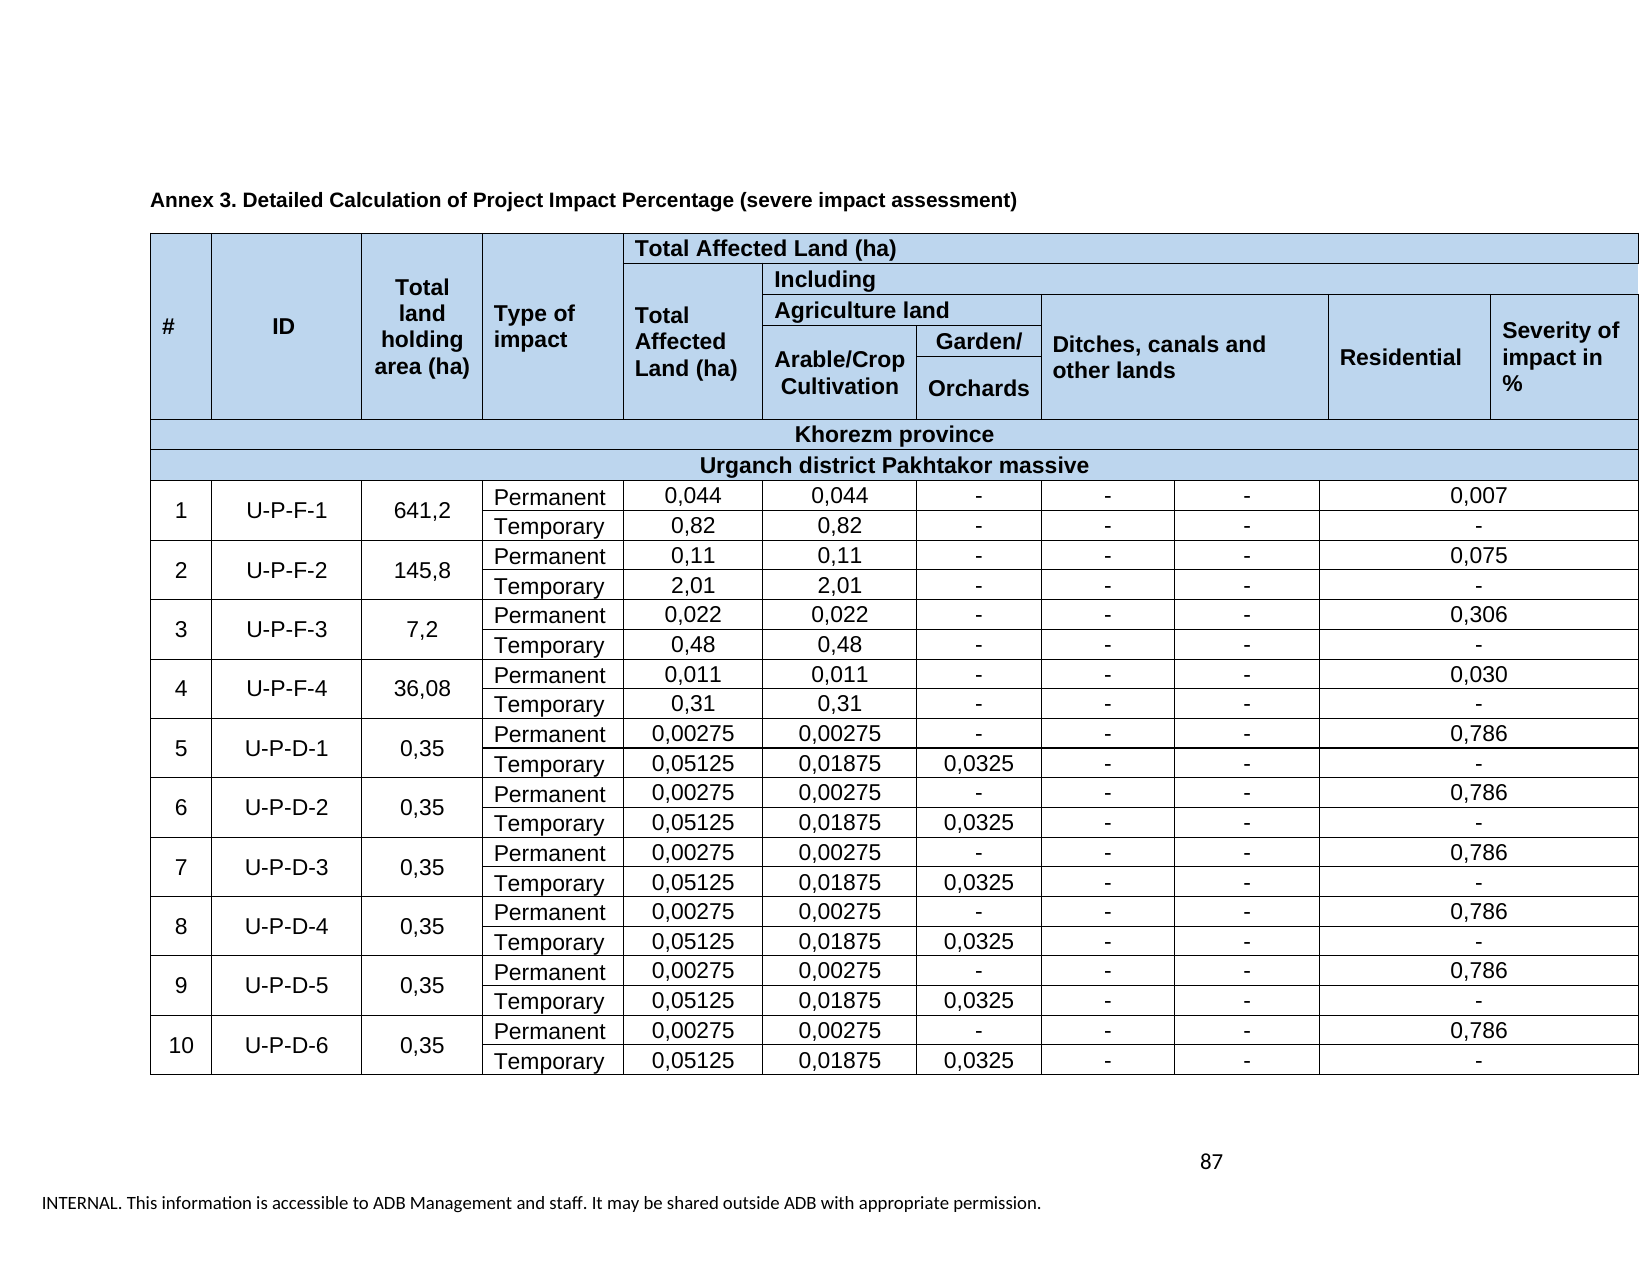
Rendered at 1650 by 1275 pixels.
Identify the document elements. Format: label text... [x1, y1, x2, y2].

table_cell Orchards [917, 357, 1041, 419]
table_cell - [1042, 481, 1174, 510]
table_cell U-P-D-1 [212, 719, 361, 777]
table_cell - [1042, 867, 1174, 896]
table_cell U-P-D-4 [212, 897, 361, 955]
table_cell U-P-F-4 [212, 660, 361, 718]
table_cell - [1320, 570, 1638, 599]
table_cell 0,00275 [763, 778, 916, 807]
table_cell Temporary [483, 867, 623, 896]
table_cell - [917, 838, 1041, 866]
table_cell - [1320, 1045, 1638, 1074]
table_cell 0,0325 [917, 867, 1041, 896]
table_cell 0,35 [362, 956, 482, 1015]
table_cell 0,00275 [763, 1016, 916, 1044]
table_cell Permanent [483, 600, 623, 629]
table_cell Including [763, 264, 1638, 294]
table_cell Temporary [483, 808, 623, 837]
table_cell 6 [151, 778, 211, 837]
table_cell Temporary [483, 511, 623, 540]
table_cell U-P-D-3 [212, 838, 361, 896]
table_cell - [1320, 808, 1638, 837]
table_cell U-P-F-2 [212, 541, 361, 599]
table_cell U-P-F-1 [212, 481, 361, 540]
table_cell - [1042, 927, 1174, 955]
table_cell Temporary [483, 689, 623, 718]
table_cell Permanent [483, 956, 623, 985]
table_cell Temporary [483, 1045, 623, 1074]
table_cell - [1175, 897, 1319, 926]
table_cell - [1042, 570, 1174, 599]
table_cell - [1175, 541, 1319, 569]
table_cell 0,00275 [624, 1016, 762, 1044]
table_cell 0,0325 [917, 927, 1041, 955]
table_cell - [1320, 689, 1638, 718]
table_cell 0,05125 [624, 808, 762, 837]
table_cell - [1042, 986, 1174, 1015]
table_cell U-P-D-2 [212, 778, 361, 837]
table_cell 0,022 [624, 600, 762, 629]
table_cell 2,01 [763, 570, 916, 599]
table_cell U-P-D-5 [212, 956, 361, 1015]
table_cell - [1175, 1045, 1319, 1074]
table_cell 0,00275 [624, 897, 762, 926]
table_cell 0,05125 [624, 1045, 762, 1074]
table_cell 0,05125 [624, 867, 762, 896]
table_cell - [1175, 778, 1319, 807]
table_cell 0,786 [1320, 719, 1638, 747]
table_cell Permanent [483, 778, 623, 807]
table_cell Temporary [483, 986, 623, 1015]
table_cell - [1175, 689, 1319, 718]
table_cell Temporary [483, 749, 623, 777]
table_header Type of impact [483, 234, 623, 419]
table_cell - [1175, 1016, 1319, 1044]
table_cell Permanent [483, 838, 623, 866]
table_cell - [1042, 689, 1174, 718]
table_cell - [917, 570, 1041, 599]
table_cell 0,011 [624, 660, 762, 688]
table_cell Severity of impact in % [1491, 295, 1638, 419]
table_header Total land holding area (ha) [362, 234, 482, 419]
table_cell Urganch district Pakhtakor massive [151, 450, 1638, 480]
table_cell 2 [151, 541, 211, 599]
table_cell - [1042, 838, 1174, 866]
table_cell 0,35 [362, 1016, 482, 1074]
table_cell 0,00275 [763, 897, 916, 926]
table_cell Ditches, canals and other lands [1042, 295, 1328, 419]
table_cell - [1320, 511, 1638, 540]
table_cell Khorezm province [151, 420, 1638, 449]
table_cell 7 [151, 838, 211, 896]
table_cell 0,01875 [763, 927, 916, 955]
table_cell 1 [151, 481, 211, 540]
table_cell - [917, 600, 1041, 629]
table_cell U-P-F-3 [212, 600, 361, 658]
table_cell - [1175, 956, 1319, 985]
table_cell 9 [151, 956, 211, 1015]
table_cell 0,31 [624, 689, 762, 718]
table_cell 0,022 [763, 600, 916, 629]
table_cell - [917, 956, 1041, 985]
table_cell 2,01 [624, 570, 762, 599]
table_cell - [1320, 630, 1638, 658]
table_cell 0,00275 [763, 719, 916, 747]
table_cell - [1175, 927, 1319, 955]
table_cell Permanent [483, 541, 623, 569]
table_cell 8 [151, 897, 211, 955]
table_cell 0,0325 [917, 808, 1041, 837]
table_cell - [1320, 867, 1638, 896]
table_cell - [1175, 660, 1319, 688]
table_cell 0,030 [1320, 660, 1638, 688]
table_cell 145,8 [362, 541, 482, 599]
table_cell 5 [151, 719, 211, 777]
table_cell - [1042, 808, 1174, 837]
table_cell 0,82 [763, 511, 916, 540]
table_cell - [1175, 986, 1319, 1015]
table_cell - [917, 689, 1041, 718]
table_cell 0,11 [763, 541, 916, 569]
table_cell 0,00275 [763, 838, 916, 866]
table_cell 0,48 [763, 630, 916, 658]
table_cell 0,044 [624, 481, 762, 510]
table_cell - [1175, 630, 1319, 658]
table_cell - [1042, 897, 1174, 926]
table_cell 0,48 [624, 630, 762, 658]
table_cell 3 [151, 600, 211, 658]
table_cell 0,01875 [763, 867, 916, 896]
table_cell - [1042, 541, 1174, 569]
table_cell Permanent [483, 719, 623, 747]
table_cell - [1175, 481, 1319, 510]
table_cell 0,00275 [624, 778, 762, 807]
table_cell 0,044 [763, 481, 916, 510]
table_cell U-P-D-6 [212, 1016, 361, 1074]
table_cell 0,05125 [624, 986, 762, 1015]
table_cell 36,08 [362, 660, 482, 718]
table_header ID [212, 234, 361, 419]
table_cell Arable/Crop Cultivation [763, 326, 916, 419]
table_cell - [1175, 511, 1319, 540]
table_cell 0,35 [362, 719, 482, 777]
table_cell 0,01875 [763, 1045, 916, 1074]
table_cell 0,05125 [624, 749, 762, 777]
table_cell - [1042, 749, 1174, 777]
table_cell 0,01875 [763, 749, 916, 777]
table_cell - [1320, 749, 1638, 777]
table_cell - [917, 541, 1041, 569]
table_cell 0,05125 [624, 927, 762, 955]
table_cell 0,00275 [624, 838, 762, 866]
table_cell Permanent [483, 660, 623, 688]
table_cell - [917, 719, 1041, 747]
table_cell - [1175, 719, 1319, 747]
table_cell - [1175, 749, 1319, 777]
table_cell - [1042, 1045, 1174, 1074]
table_cell 0,35 [362, 838, 482, 896]
table_cell - [917, 778, 1041, 807]
table_cell - [1042, 956, 1174, 985]
table_cell - [917, 481, 1041, 510]
table_cell - [1175, 838, 1319, 866]
table_cell 0,35 [362, 897, 482, 955]
table_cell - [917, 511, 1041, 540]
table_cell 0,01875 [763, 808, 916, 837]
table_cell 0,35 [362, 778, 482, 837]
table_cell - [1042, 511, 1174, 540]
table_cell 641,2 [362, 481, 482, 540]
table_cell 0,306 [1320, 600, 1638, 629]
table_cell - [1042, 1016, 1174, 1044]
table_cell Residential [1329, 295, 1490, 419]
table_cell - [917, 660, 1041, 688]
table_cell - [1042, 778, 1174, 807]
table_cell 0,075 [1320, 541, 1638, 569]
table_cell 4 [151, 660, 211, 718]
table_cell Garden/ [917, 326, 1041, 356]
table_cell 0,786 [1320, 778, 1638, 807]
table_cell - [1042, 600, 1174, 629]
table_cell 0,00275 [624, 956, 762, 985]
table_cell - [1175, 570, 1319, 599]
table_cell - [917, 630, 1041, 658]
table_cell 0,011 [763, 660, 916, 688]
table_cell - [1175, 867, 1319, 896]
table_cell - [1042, 719, 1174, 747]
table_cell 0,786 [1320, 956, 1638, 985]
table_cell 10 [151, 1016, 211, 1074]
table_cell 0,007 [1320, 481, 1638, 510]
table_cell - [1042, 630, 1174, 658]
table_cell Temporary [483, 570, 623, 599]
table_cell 0,00275 [763, 956, 916, 985]
table_cell 0,31 [763, 689, 916, 718]
table_cell - [1042, 660, 1174, 688]
table_cell 7,2 [362, 600, 482, 658]
table_cell 0,0325 [917, 749, 1041, 777]
table_cell 0,786 [1320, 838, 1638, 866]
subtitle Annex 3. Detailed Calculation of Project Impact Percentage (severe impact assessment) [150, 188, 1500, 212]
table_cell Permanent [483, 897, 623, 926]
table_cell 0,01875 [763, 986, 916, 1015]
table_header Total Affected Land (ha) [624, 234, 1638, 263]
table_cell Temporary [483, 630, 623, 658]
table_cell Total Affected Land (ha) [624, 264, 762, 419]
table_cell 0,786 [1320, 897, 1638, 926]
table_cell 0,0325 [917, 1045, 1041, 1074]
table_cell 0,00275 [624, 719, 762, 747]
table_cell 0,0325 [917, 986, 1041, 1015]
table_cell - [1175, 808, 1319, 837]
table_cell Agriculture land [763, 295, 1041, 325]
table_header # [151, 234, 211, 419]
table_cell Temporary [483, 927, 623, 955]
table_cell 0,11 [624, 541, 762, 569]
table_cell - [1320, 927, 1638, 955]
table_cell - [917, 897, 1041, 926]
table_cell Permanent [483, 1016, 623, 1044]
table_cell - [1175, 600, 1319, 629]
table_cell Permanent [483, 481, 623, 510]
table_cell - [1320, 986, 1638, 1015]
table_cell - [917, 1016, 1041, 1044]
table_cell 0,82 [624, 511, 762, 540]
table_cell 0,786 [1320, 1016, 1638, 1044]
